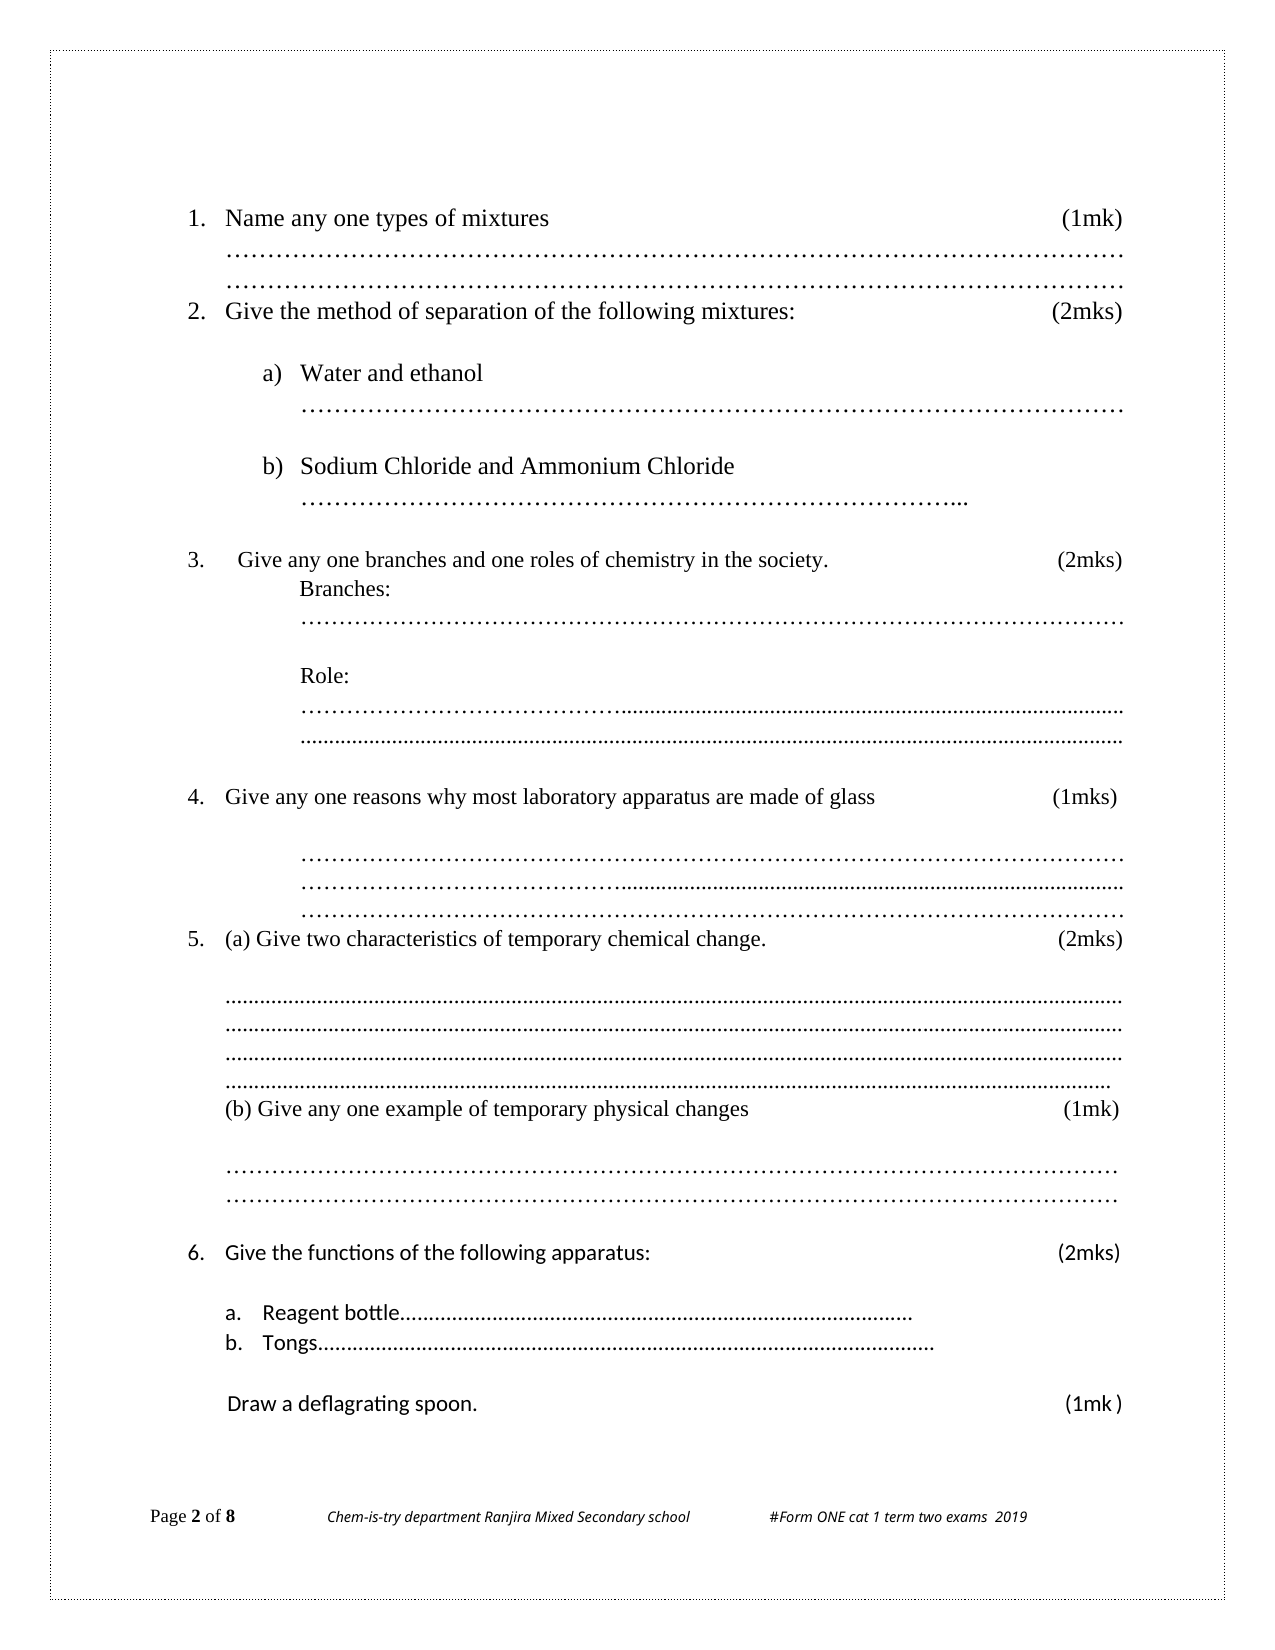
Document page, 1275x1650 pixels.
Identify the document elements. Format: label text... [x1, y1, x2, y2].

list Tongs........................................................................................................... [225, 1328, 1125, 1356]
list ……………………………………………………………………………………………………………………………………………………………………………………………………………… [225, 1152, 1125, 1207]
list .................................................................................................................................................................................................................................................................................................................................................................................................................................................................................................................................................................................................................................................. [225, 982, 1125, 1093]
list ……………………………………………………………………………………… [300, 389, 1125, 418]
list Branches: [225, 575, 1125, 601]
list Water and ethanol [262, 358, 1125, 387]
list Give any one branches and one roles of chemistry in the society. (2mks) [187, 546, 1125, 572]
list ……………………………………………………………………………………………………………………………………………………………………………………………… [225, 234, 1125, 293]
text Draw a deflagrating spoon. (1mk) [150, 1389, 1125, 1417]
text ……………………………………........................................................................................................................................................................................................................................ [300, 692, 1125, 749]
list ……………………………………………………………………………………………… [300, 603, 1125, 629]
list Give any one reasons why most laboratory apparatus are made of glass (1mks) [187, 783, 1125, 809]
list (a) Give two characteristics of temporary chemical change. (2mks) [187, 925, 1125, 980]
list Name any one types of mixtures (1mk) [187, 203, 1125, 231]
list Give the functions of the following apparatus: (2mks) [187, 1238, 1125, 1266]
list Reagent bottle......................................................................................... [225, 1298, 1125, 1326]
list Sodium Chloride and Ammonium Chloride [262, 451, 1125, 480]
text Role: [300, 662, 1125, 688]
list Give the method of separation of the following mixtures: (2mks) [187, 296, 1125, 324]
list ……………………………………………………………………... [300, 482, 1125, 511]
list ……………………………………………………………………………………………………………………………………........................................................................................ ……………………………………………………………………………………………… [300, 839, 1125, 923]
list (b) Give any one example of temporary physical changes (1mk) [225, 1096, 1125, 1122]
